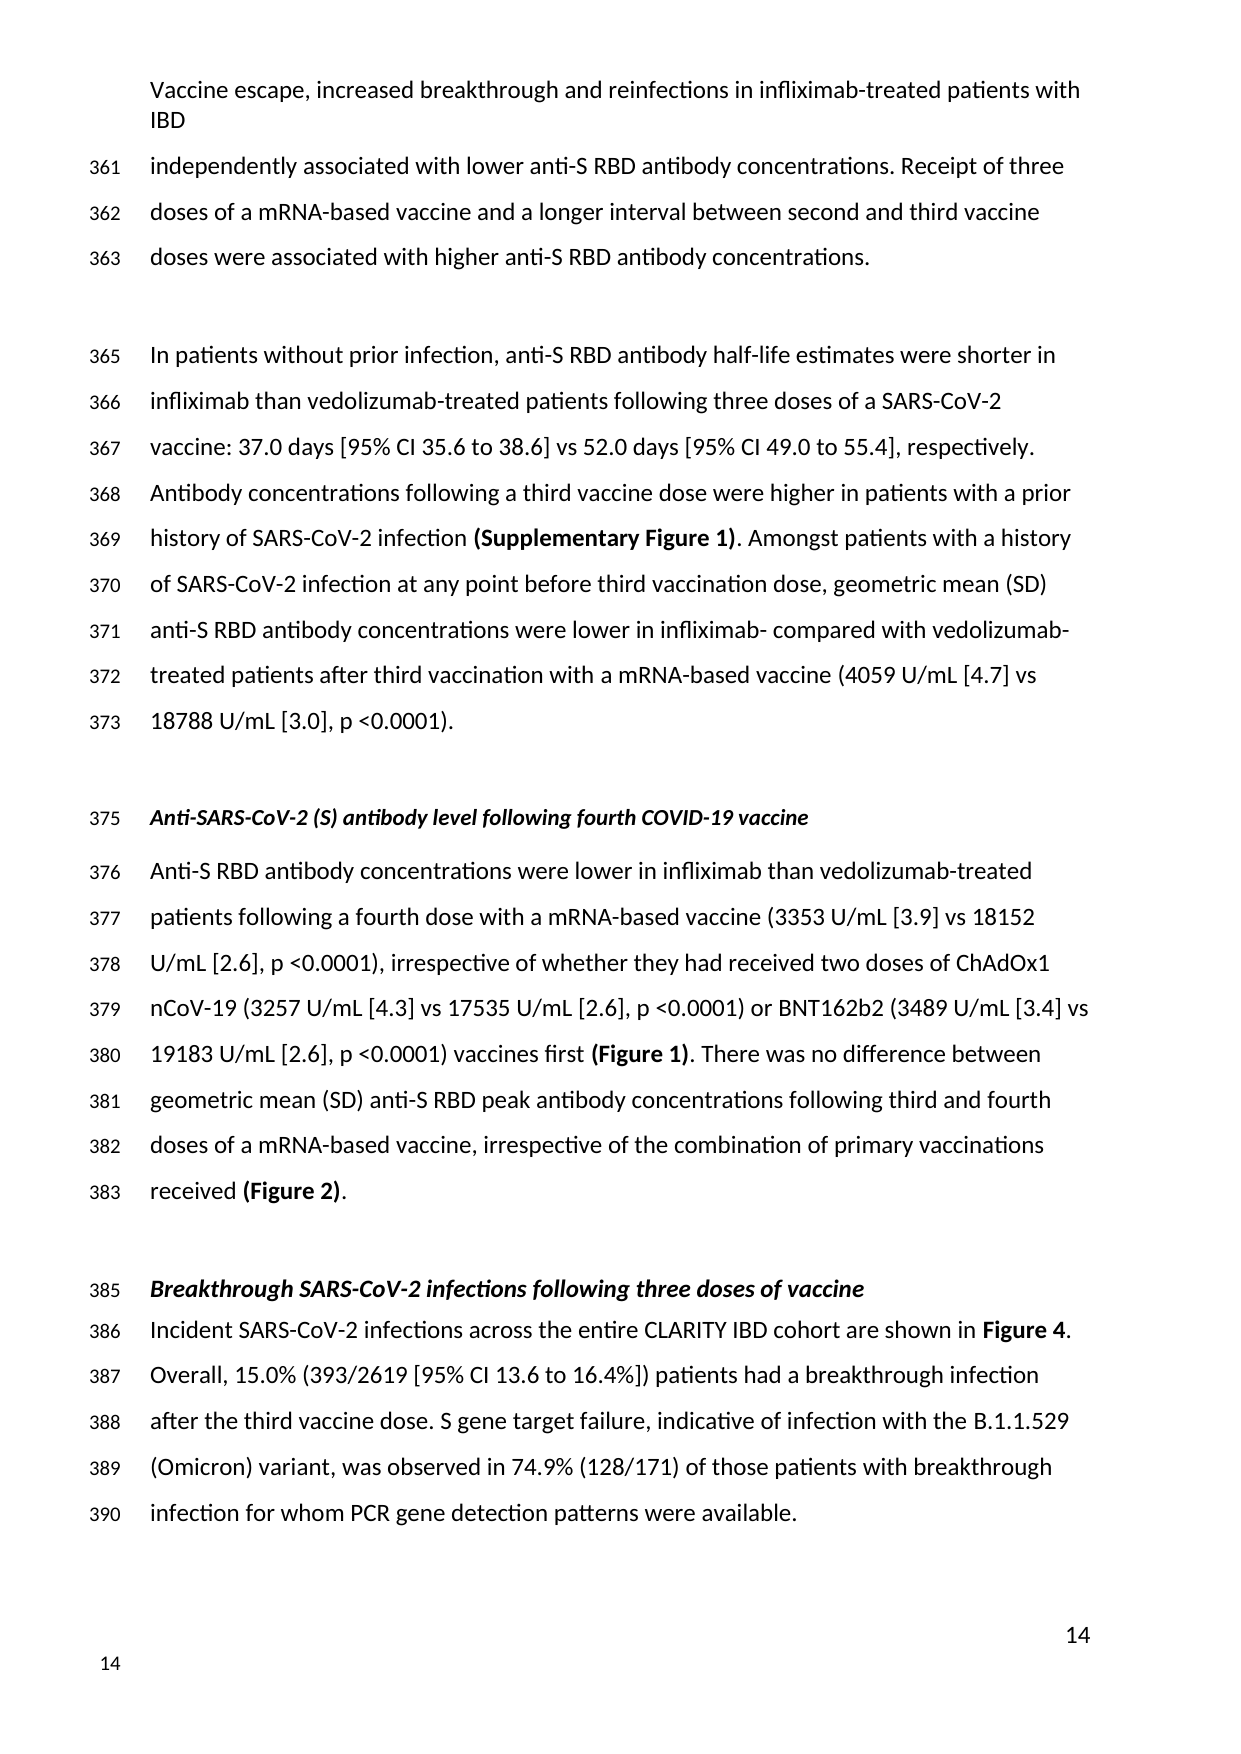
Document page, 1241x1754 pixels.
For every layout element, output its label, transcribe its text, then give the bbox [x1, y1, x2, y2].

text Incident SARS-CoV-2 infections across the entire CLARITY IBD cohort are shown in Figure 4. Overall, 15.0% (393/2619 [95% CI 13.6 to 16.4%]) patients had a breakthrough infection after the third vaccine dose. S gene target failure, indicative of infection with the B.1.1.529 (Omicron) variant, was observed in 74.9% (128/171) of those patients with breakthrough infection for whom PCR gene detection patterns were available. [150, 1314, 1090, 1571]
text In patients without prior infection, anti-S RBD antibody half-life estimates were shorter in infliximab than vedolizumab-treated patients following three doses of a SARS-CoV-2 vaccine: 37.0 days [95% CI 35.6 to 38.6] vs 52.0 days [95% CI 49.0 to 55.4], respectively. Antibody concentrations following a third vaccine dose were higher in patients with a prior history of SARS-CoV-2 infection (Supplementary Figure 1). Amongst patients with a history of SARS-CoV-2 infection at any point before third vaccination dose, geometric mean (SD) anti-S RBD antibody concentrations were lower in infliximab- compared with vedolizumab-treated patients after third vaccination with a mRNA-based vaccine (4059 U/mL [4.7] vs 18788 U/mL [3.0], p <0.0001). [150, 339, 1090, 779]
text Anti-SARS-CoV-2 (S) antibody level following fourth COVID-19 vaccine [150, 803, 1090, 831]
subtitle Breakthrough SARS-CoV-2 infections following three doses of vaccine [150, 1273, 1090, 1304]
text Anti-S RBD antibody concentrations were lower in infliximab than vedolizumab-treated patients following a fourth dose with a mRNA-based vaccine (3353 U/mL [3.9] vs 18152 U/mL [2.6], p <0.0001), irrespective of whether they had received two doses of ChAdOx1 nCoV-19 (3257 U/mL [4.3] vs 17535 U/mL [2.6], p <0.0001) or BNT162b2 (3489 U/mL [3.4] vs 19183 U/mL [2.6], p <0.0001) vaccines first (Figure 1). There was no difference between geometric mean (SD) anti-S RBD peak antibody concentrations following third and fourth doses of a mRNA-based vaccine, irrespective of the combination of primary vaccinations received (Figure 2). [150, 855, 1090, 1249]
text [150, 150, 1090, 315]
